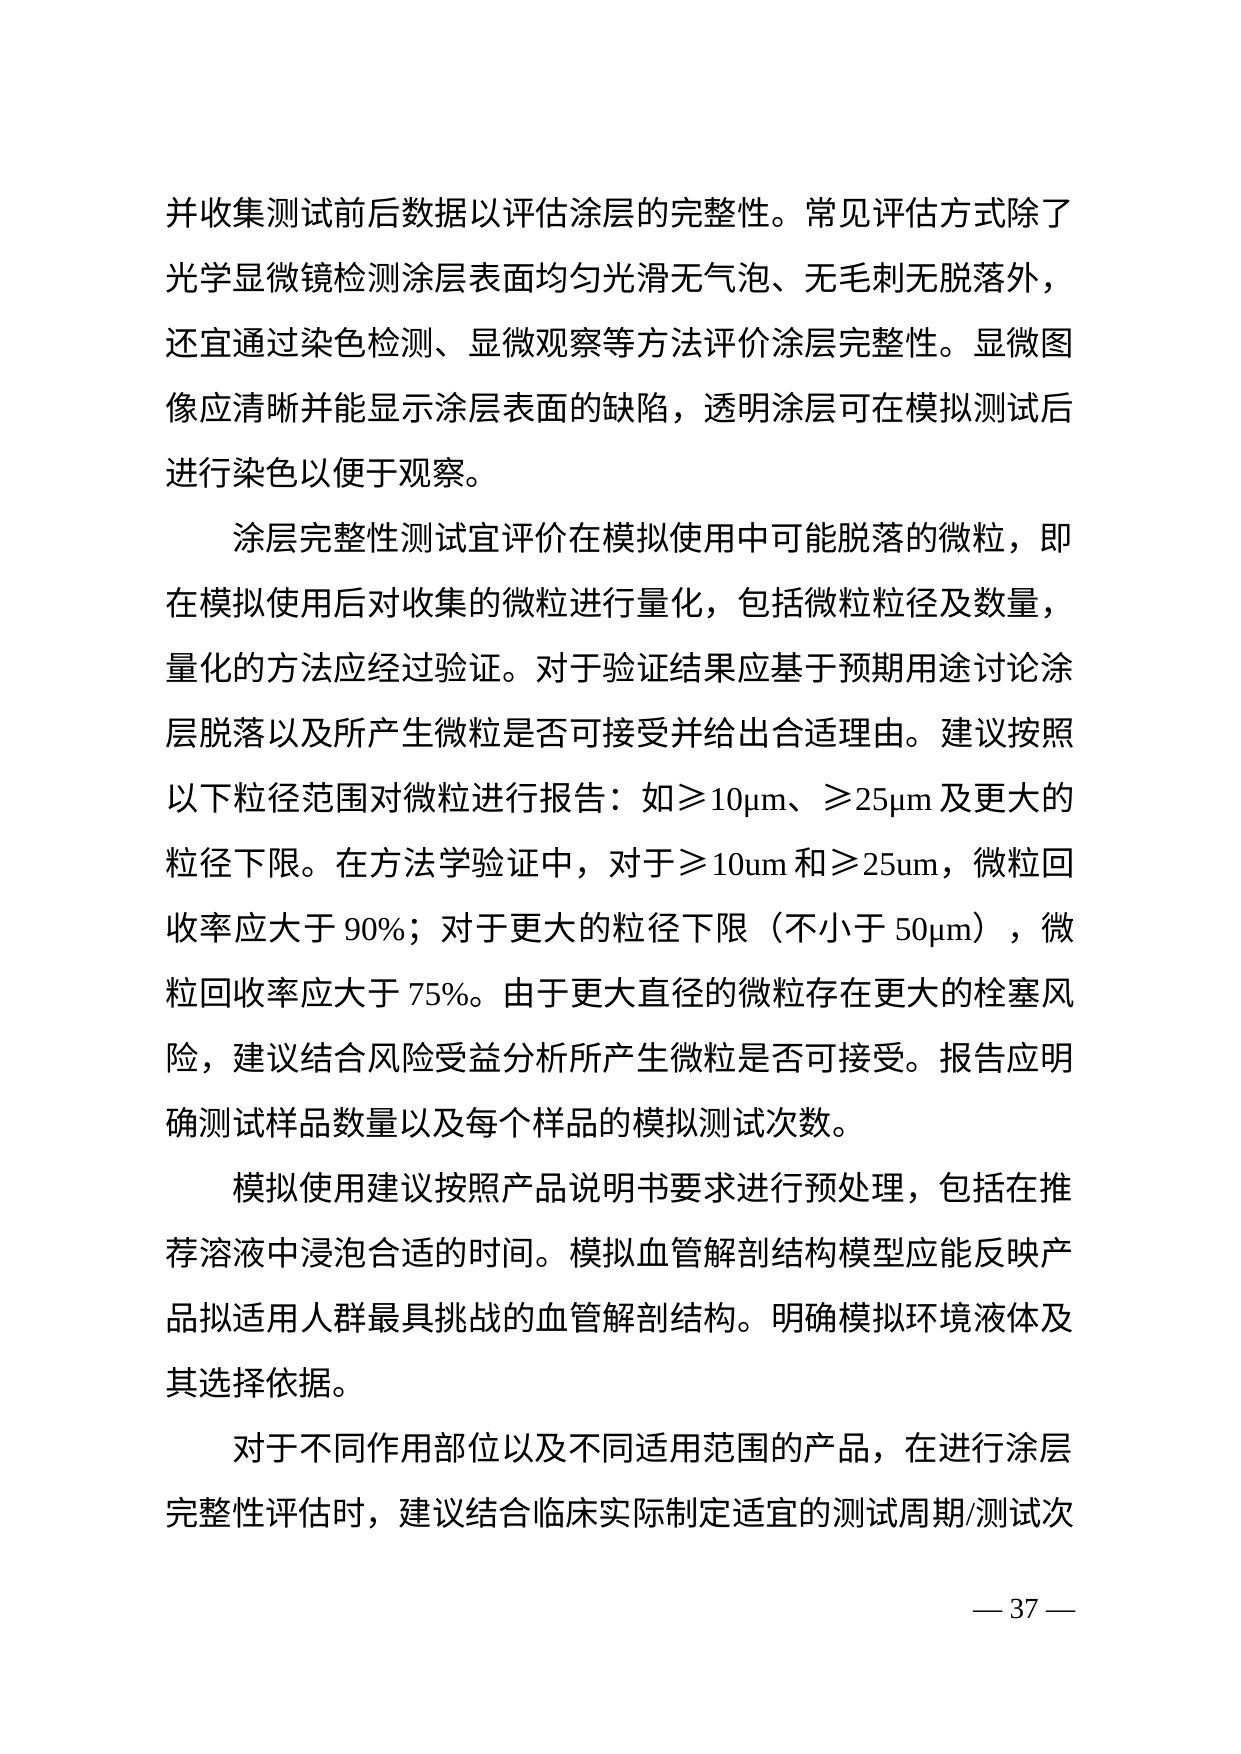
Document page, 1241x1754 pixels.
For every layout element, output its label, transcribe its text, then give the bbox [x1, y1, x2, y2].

text 涂层完整性测试宜评价在模拟使用中可能脱落的微粒，即在模拟使用后对收集的微粒进行量化，包括微粒粒径及数量，量化的方法应经过验证。对于验证结果应基于预期用途讨论涂层脱落以及所产生微粒是否可接受并给出合适理由。建议按照以下粒径范围对微粒进行报告：如≥10μm、≥25μm及更大的粒径下限。在方法学验证中，对于≥10um和≥25um，微粒回收率应大于90%；对于更大的粒径下限（不小于50μm），微粒回收率应大于75%。由于更大直径的微粒存在更大的栓塞风险，建议结合风险受益分析所产生微粒是否可接受。报告应明确测试样品数量以及每个样品的模拟测试次数。 [165, 503, 1075, 1153]
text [165, 178, 1075, 503]
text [165, 1413, 1075, 1543]
text 模拟使用建议按照产品说明书要求进行预处理，包括在推荐溶液中浸泡合适的时间。模拟血管解剖结构模型应能反映产品拟适用人群最具挑战的血管解剖结构。明确模拟环境液体及其选择依据。 [165, 1153, 1075, 1413]
